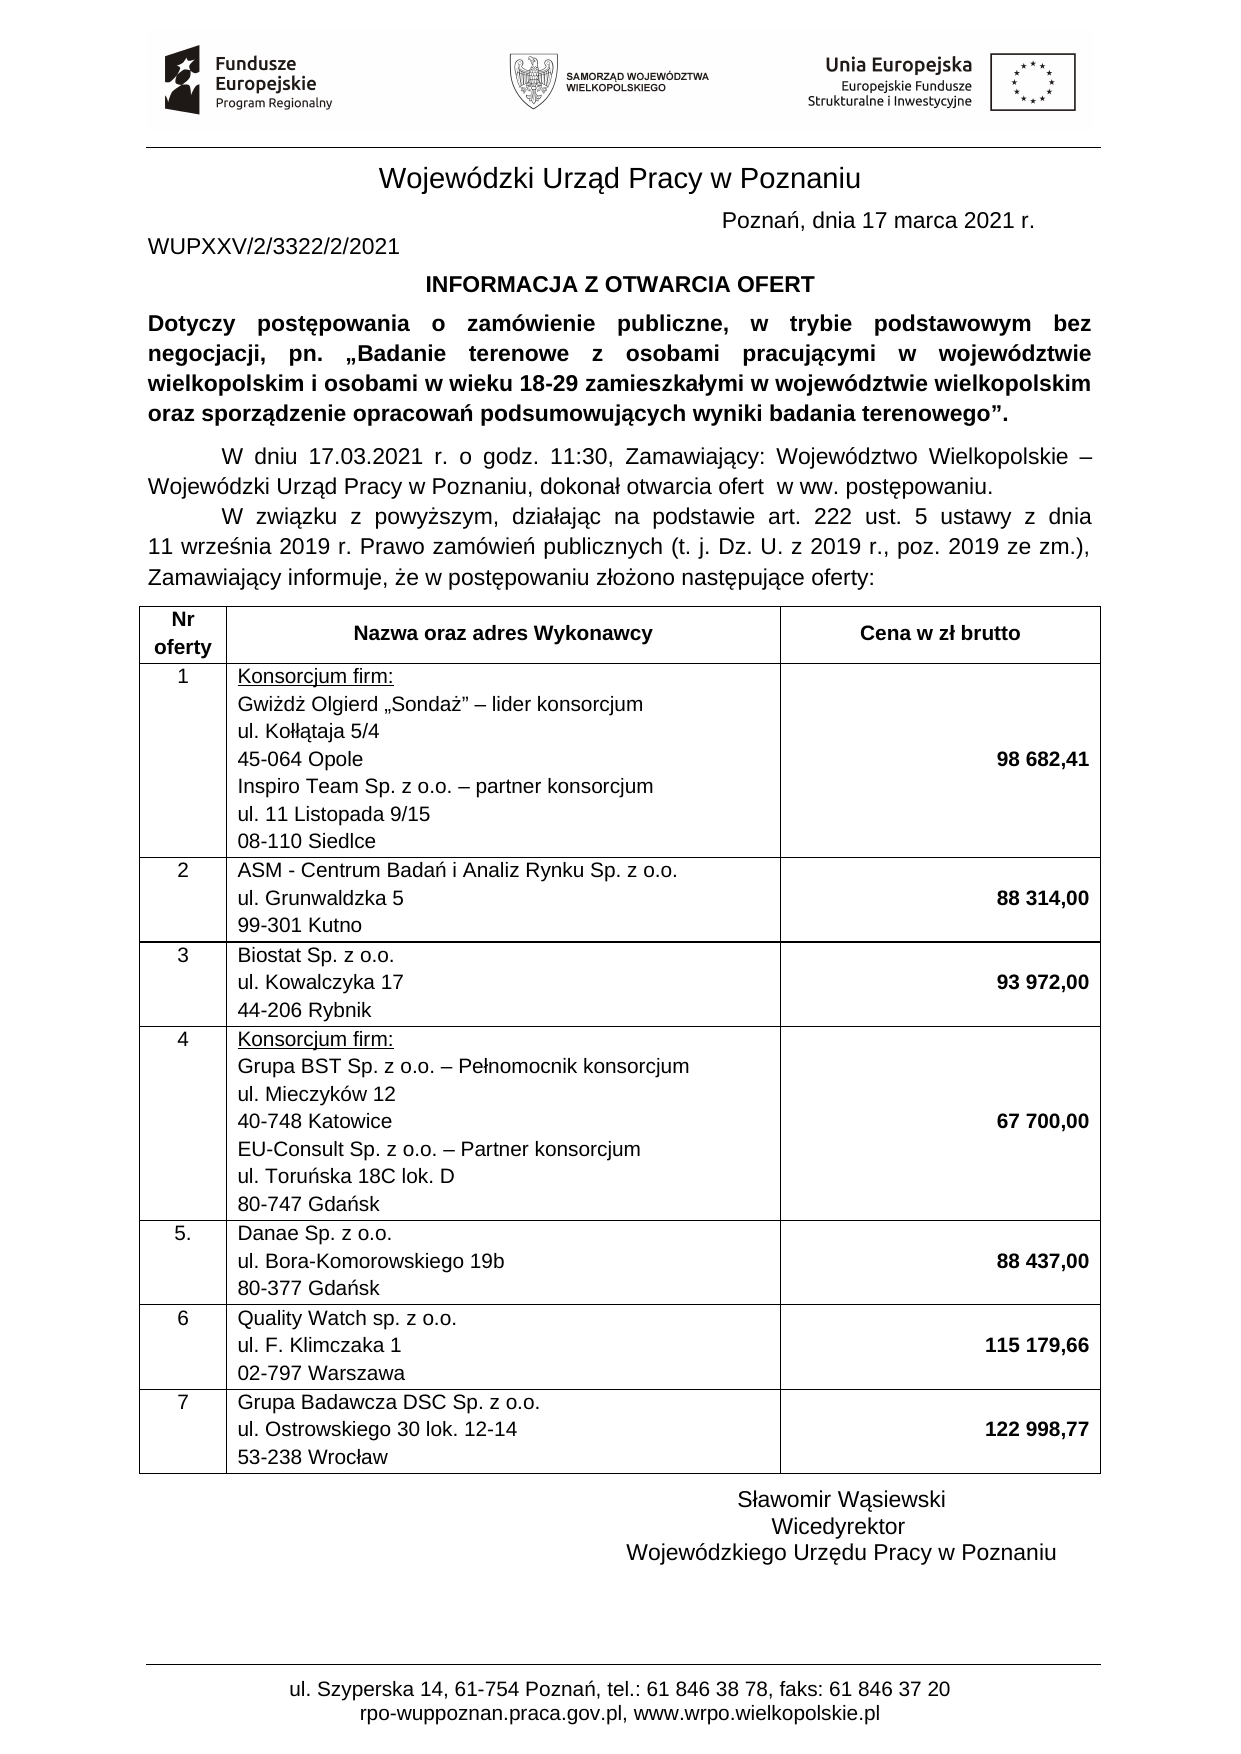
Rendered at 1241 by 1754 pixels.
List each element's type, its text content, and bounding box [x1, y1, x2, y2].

text Poznań, dnia 17 marca 2021 r. [664, 207, 1092, 233]
table_cell 67 700,00 [781, 1027, 1100, 1220]
table_cell 4 [140, 1027, 226, 1220]
text INFORMACJA Z OTWARCIA OFERT [148, 271, 1092, 298]
text Sławomir Wąsiewski [148, 1486, 1092, 1513]
table_cell 7 [140, 1390, 226, 1473]
table_cell Quality Watch sp. z o.o. ul. F. Klimczaka 1 02-797 Warszawa [227, 1305, 780, 1388]
table_cell 5. [140, 1221, 226, 1304]
table_cell Danae Sp. z o.o. ul. Bora-Komorowskiego 19b 80-377 Gdańsk [227, 1221, 780, 1304]
text W związku z powyższym, działając na podstawie art. 222 ust. 5 ustawy z dnia 11 września 2019 r. Prawo zamówień publicznych (t. j. Dz. U. z 2019 r., poz. 2019 ze zm.), Zamawiający informuje, że w postępowaniu złożono następujące oferty: [148, 503, 1092, 590]
table_cell 1 [140, 664, 226, 857]
table_cell ASM - Centrum Badań i Analiz Rynku Sp. z o.o. ul. Grunwaldzka 5 99-301 Kutno [227, 858, 780, 941]
table_header Nazwa oraz adres Wykonawcy [227, 607, 780, 663]
table_header Nr oferty [140, 607, 226, 663]
text WUPXXV/2/3322/2/2021 [148, 233, 1092, 259]
table_header Cena w zł brutto [781, 607, 1100, 663]
table_cell 98 682,41 [781, 664, 1100, 857]
text Wicedyrektor Wojewódzkiego Urzędu Pracy w Poznaniu [148, 1513, 1092, 1565]
table_cell 88 314,00 [781, 858, 1100, 941]
table_cell 93 972,00 [781, 943, 1100, 1026]
text W dniu 17.03.2021 r. o godz. 11:30, Zamawiający: Województwo Wielkopolskie – Wojewódzki Urząd Pracy w Poznaniu, dokonał otwarcia ofert w ww. postępowaniu. [148, 443, 1092, 499]
table_cell 6 [140, 1305, 226, 1388]
picture [147, 28, 1094, 132]
table_cell 88 437,00 [781, 1221, 1100, 1304]
table_cell Biostat Sp. z o.o. ul. Kowalczyka 17 44-206 Rybnik [227, 943, 780, 1026]
text Dotyczy postępowania o zamówienie publiczne, w trybie podstawowym bez negocjacji, pn. „Badanie terenowe z osobami pracującymi w województwie wielkopolskim i osobami w wieku 18-29 zamieszkałymi w województwie wielkopolskim oraz sporządzenie opracowań podsumowujących wyniki badania terenowego”. [148, 310, 1092, 427]
table_cell 115 179,66 [781, 1305, 1100, 1388]
table_cell 122 998,77 [781, 1390, 1100, 1473]
table_cell Konsorcjum firm: Grupa BST Sp. z o.o. – Pełnomocnik konsorcjum ul. Mieczyków 12 40-748 Katowice EU-Consult Sp. z o.o. – Partner konsorcjum ul. Toruńska 18C lok. D 80-747 Gdańsk [227, 1027, 780, 1220]
table_cell Konsorcjum firm: Gwiżdż Olgierd „Sondaż” – lider konsorcjum ul. Kołłątaja 5/4 45-064 Opole Inspiro Team Sp. z o.o. – partner konsorcjum ul. 11 Listopada 9/15 08-110 Siedlce [227, 664, 780, 857]
table_cell 3 [140, 943, 226, 1026]
table_cell Grupa Badawcza DSC Sp. z o.o. ul. Ostrowskiego 30 lok. 12-14 53-238 Wrocław [227, 1390, 780, 1473]
table_cell 2 [140, 858, 226, 941]
